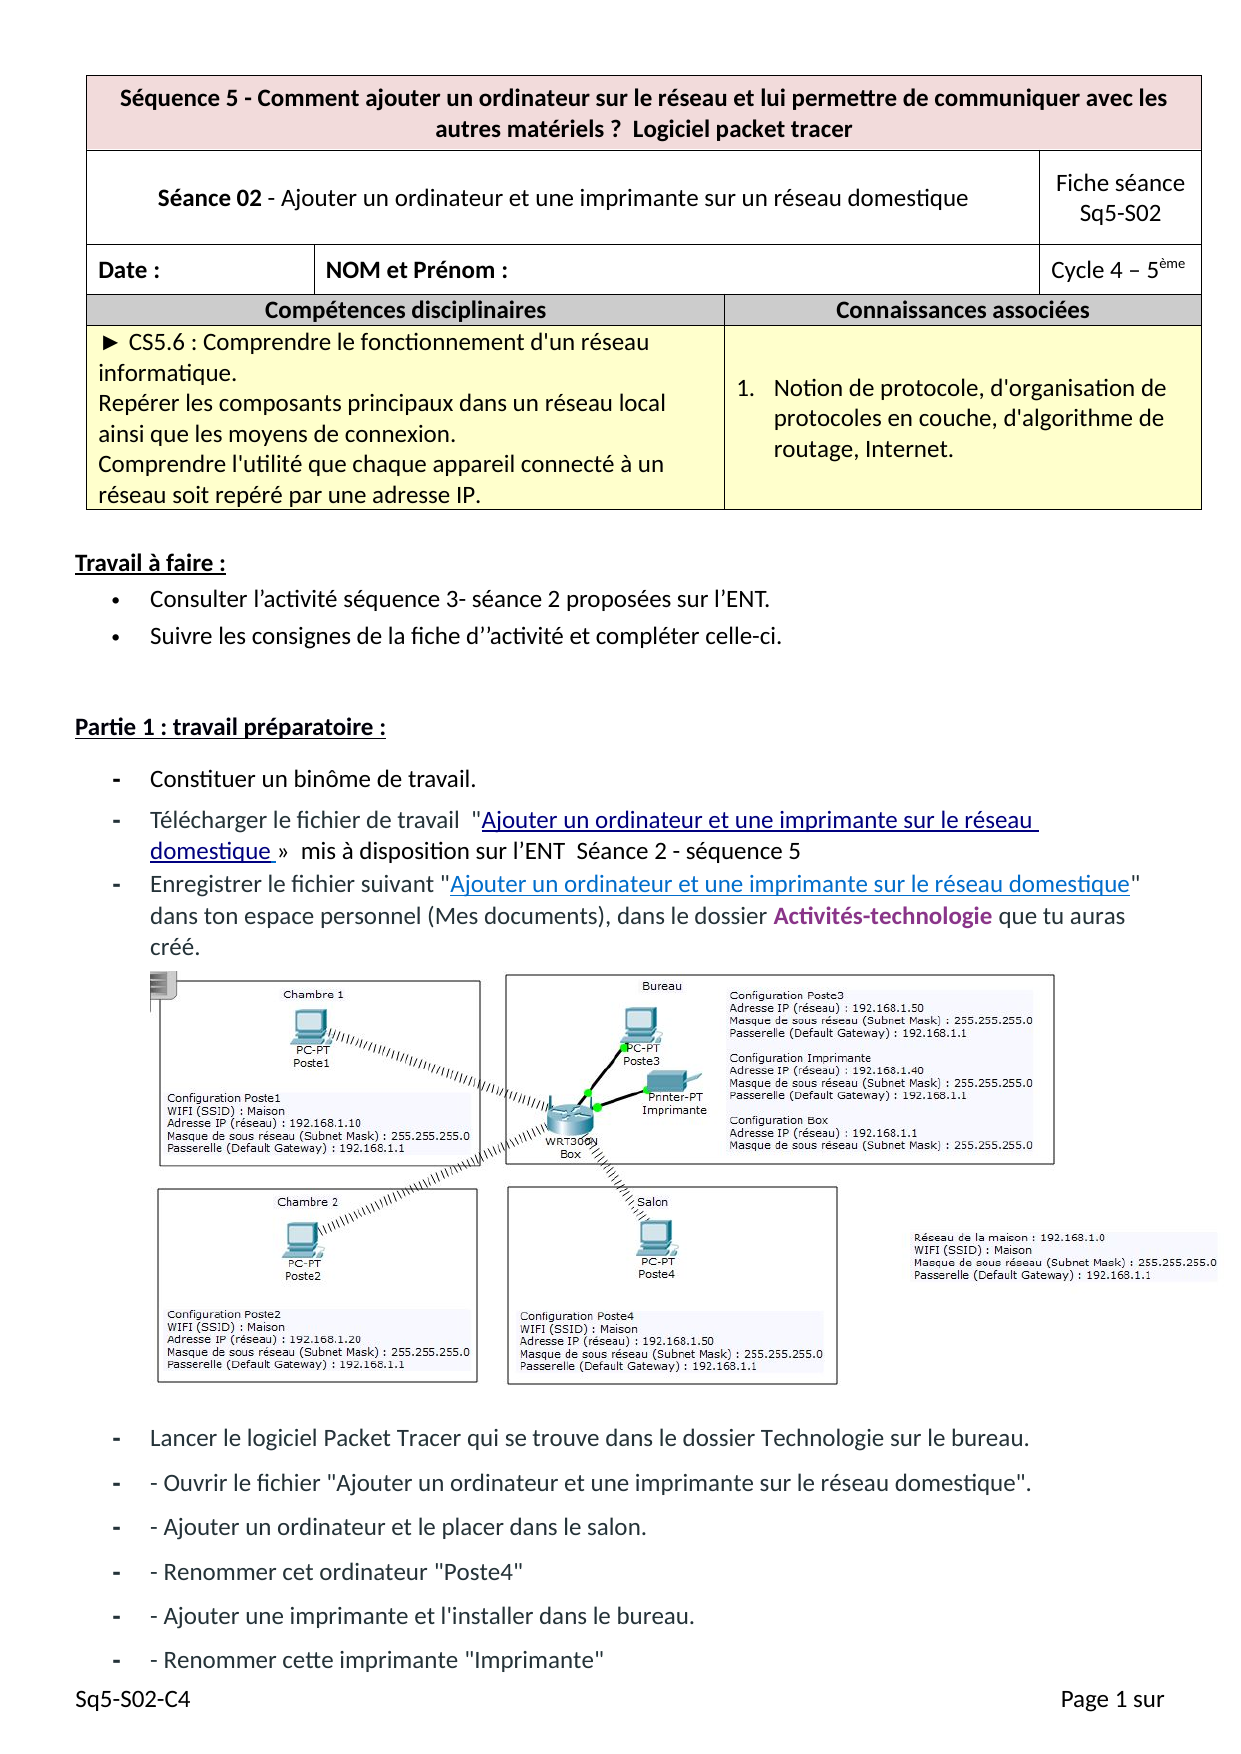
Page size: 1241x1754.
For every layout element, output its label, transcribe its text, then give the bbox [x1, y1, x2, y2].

table_cell ► CS5.6 : Comprendre le fonctionnement d'un réseau informatique. Repérer les composants principaux dans un réseau local ainsi que les moyens de connexion. Comprendre l'utilité que chaque appareil connecté à un réseau soit repéré par une adresse IP. [87, 326, 724, 509]
table_cell Compétences disciplinaires [87, 295, 724, 325]
list Suivre les consignes de la fiche d’’activité et compléter celle-ci. [112, 620, 1165, 651]
list - Ouvrir le fichier "Ajouter un ordinateur et une imprimante sur le réseau domestique". [112, 1464, 1165, 1498]
table_cell Date : [87, 245, 314, 293]
table_cell NOM et Prénom : [315, 245, 1039, 293]
table_cell Cycle 4 – 5ème [1040, 245, 1201, 293]
list - Renommer cet ordinateur "Poste4" [112, 1553, 1165, 1587]
list - Renommer cette imprimante "Imprimante" [112, 1642, 1165, 1676]
list Lancer le logiciel Packet Tracer qui se trouve dans le dossier Technologie sur le bureau. [112, 1420, 1165, 1454]
list - Ajouter un ordinateur et le placer dans le salon. [112, 1509, 1165, 1543]
list Constituer un binôme de travail. [112, 761, 1165, 795]
list Enregistrer le fichier suivant "Ajouter un ordinateur et une imprimante sur le réseau domestique" dans ton espace personnel (Mes documents), dans le dossier Activités-technologie que tu auras créé. [112, 866, 1165, 961]
table_header Séquence 5 - Comment ajouter un ordinateur sur le réseau et lui permettre de communiquer avec les autres matériels ? Logiciel packet tracer [87, 76, 1201, 149]
list Consulter l’activité séquence 3- séance 2 proposées sur l’ENT. [112, 583, 1165, 614]
table_cell Séance 02 - Ajouter un ordinateur et une imprimante sur un réseau domestique [87, 151, 1039, 244]
list - Ajouter une imprimante et l'installer dans le bureau. [112, 1598, 1165, 1632]
text Partie 1 : travail préparatoire : [75, 712, 1165, 742]
table_cell Fiche séance Sq5-S02 [1040, 151, 1201, 244]
table_cell Notion de protocole, d'organisation de protocoles en couche, d'algorithme de routage, Internet. [725, 326, 1201, 509]
picture [150, 971, 1241, 1410]
text Travail à faire : [75, 547, 1165, 577]
list Télécharger le fichier de travail "Ajouter un ordinateur et une imprimante sur le réseau domestique » mis à disposition sur l’ENT Séance 2 - séquence 5 [112, 801, 1165, 866]
table_cell Connaissances associées [725, 295, 1201, 325]
